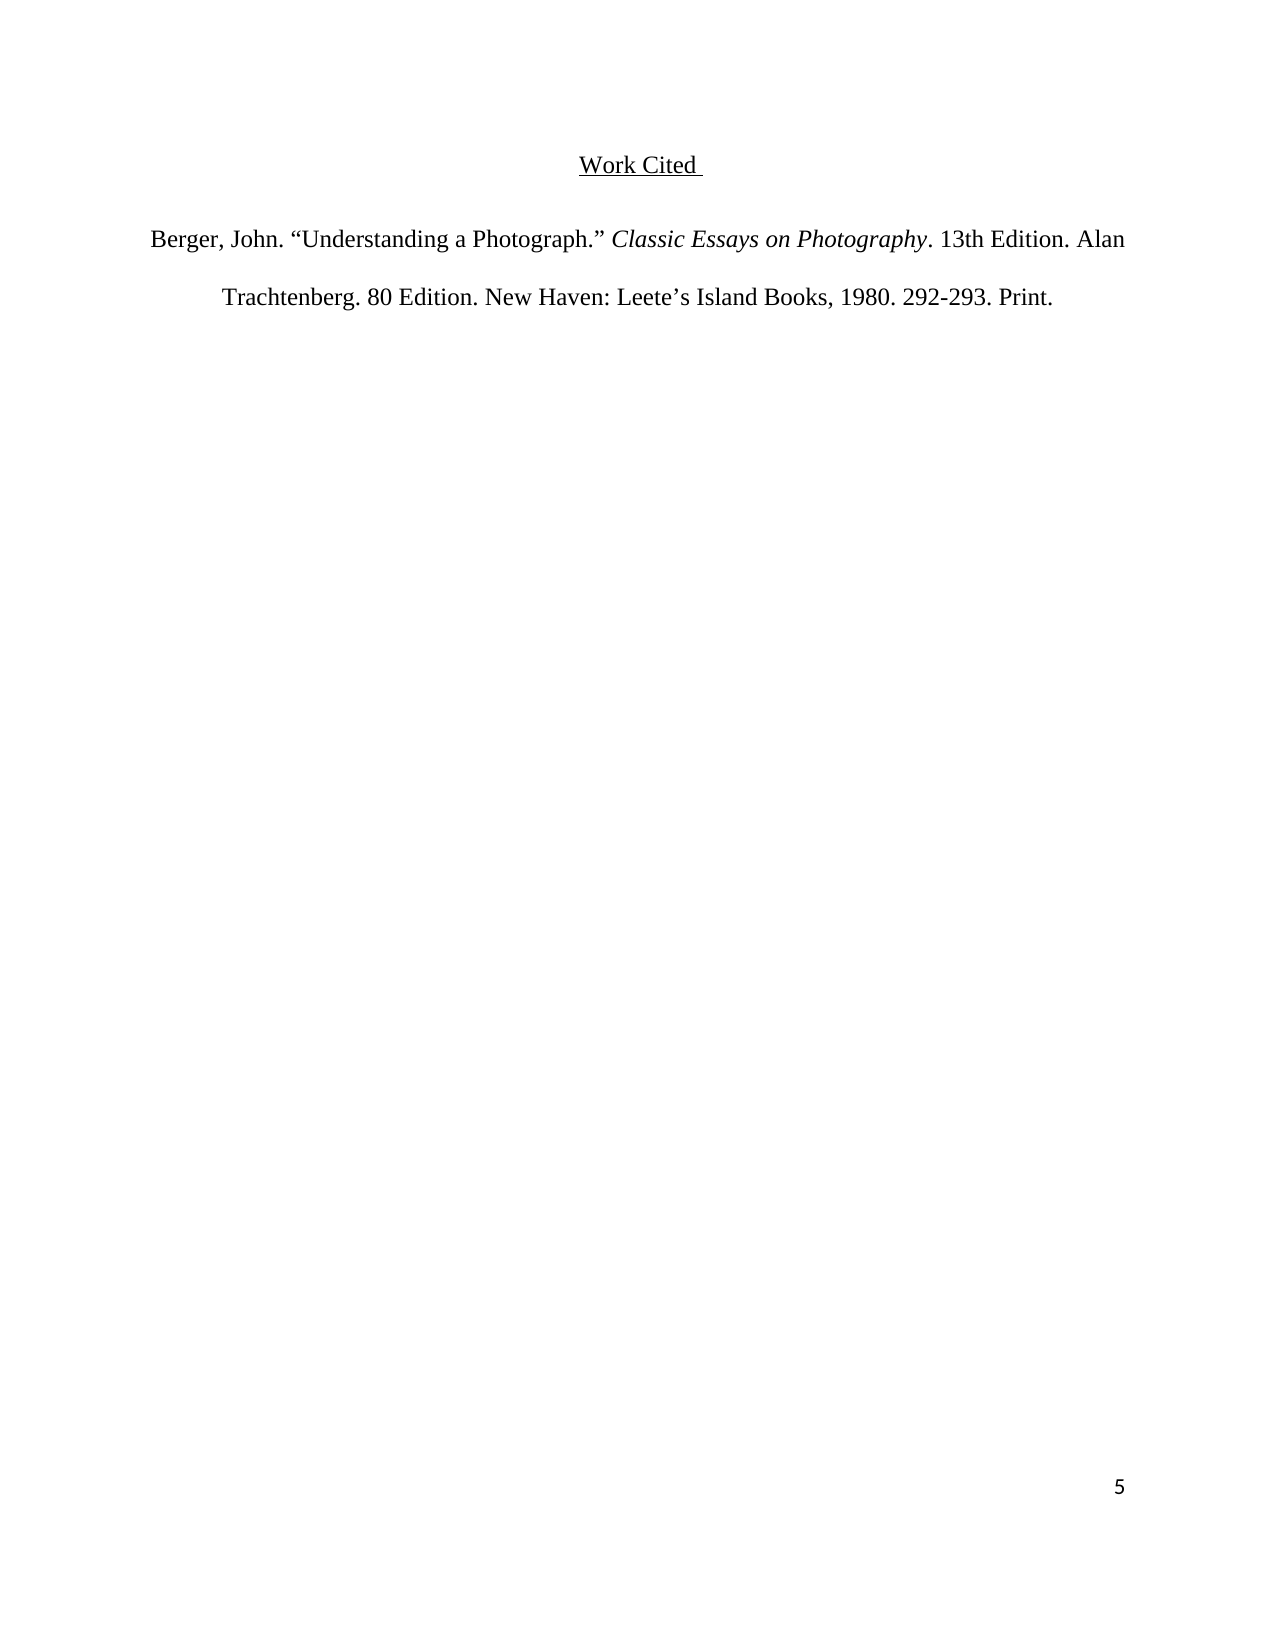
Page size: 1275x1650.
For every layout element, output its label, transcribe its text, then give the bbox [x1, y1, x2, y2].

text Work Cited [150, 150, 1125, 179]
text Berger, John. “Understanding a Photograph.” Classic Essays on Photography. 13th Edition. Alan Trachtenberg. 80 Edition. New Haven: Leete’s Island Books, 1980. 292-293. Print. [150, 224, 1125, 310]
